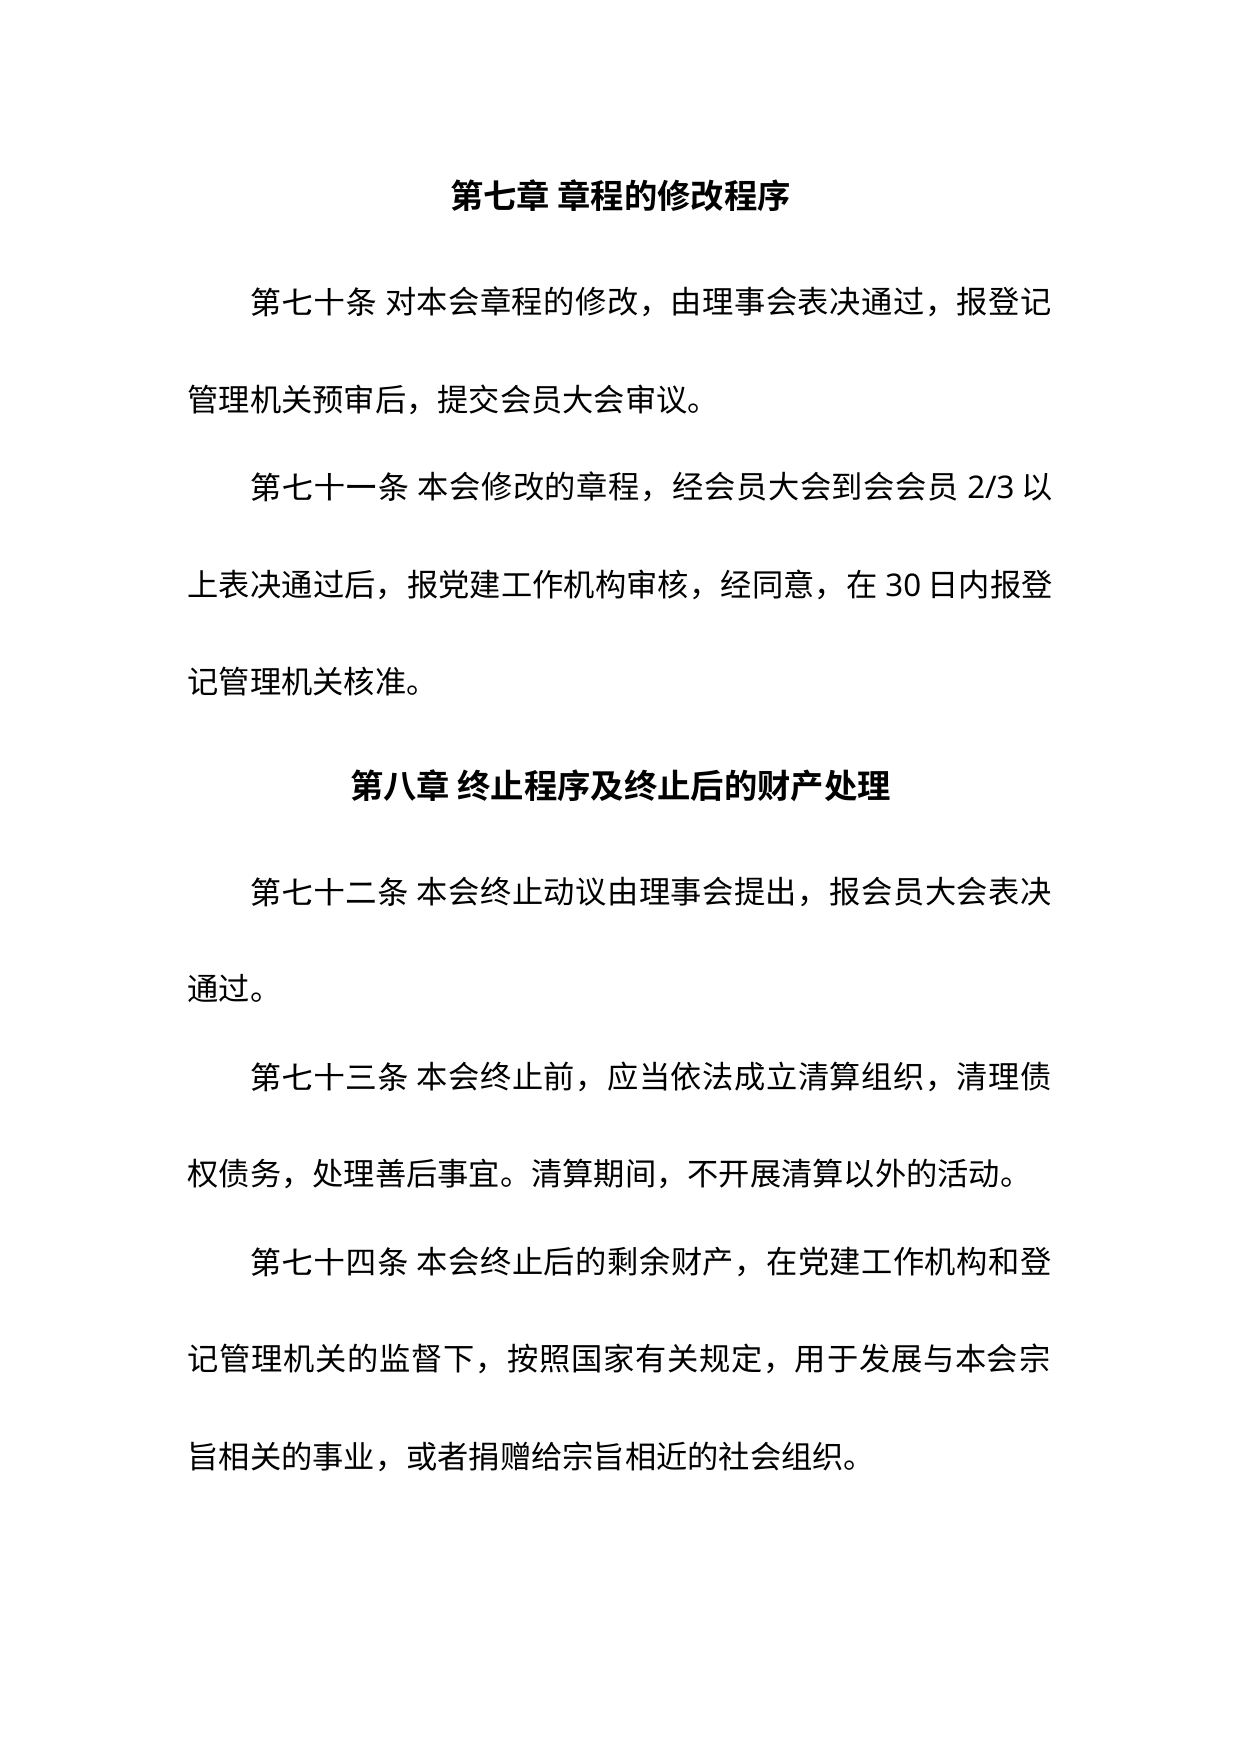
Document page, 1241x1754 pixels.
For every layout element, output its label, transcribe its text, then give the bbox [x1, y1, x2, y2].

text 第七十二条 本会终止动议由理事会提出，报会员大会表决通过。 [187, 857, 1053, 1019]
subtitle 第七章 章程的修改程序 [187, 162, 1053, 227]
text 第七十条 对本会章程的修改，由理事会表决通过，报登记管理机关预审后，提交会员大会审议。 [187, 267, 1053, 430]
text 第七十三条 本会终止前，应当依法成立清算组织，清理债权债务，处理善后事宜。清算期间，不开展清算以外的活动。 [187, 1042, 1053, 1204]
subtitle 第八章 终止程序及终止后的财产处理 [187, 751, 1053, 816]
text 第七十一条 本会修改的章程，经会员大会到会会员2/3以上表决通过后，报党建工作机构审核，经同意，在30日内报登记管理机关核准。 [187, 452, 1053, 712]
text 第七十四条 本会终止后的剩余财产，在党建工作机构和登记管理机关的监督下，按照国家有关规定，用于发展与本会宗旨相关的事业，或者捐赠给宗旨相近的社会组织。 [187, 1227, 1053, 1487]
